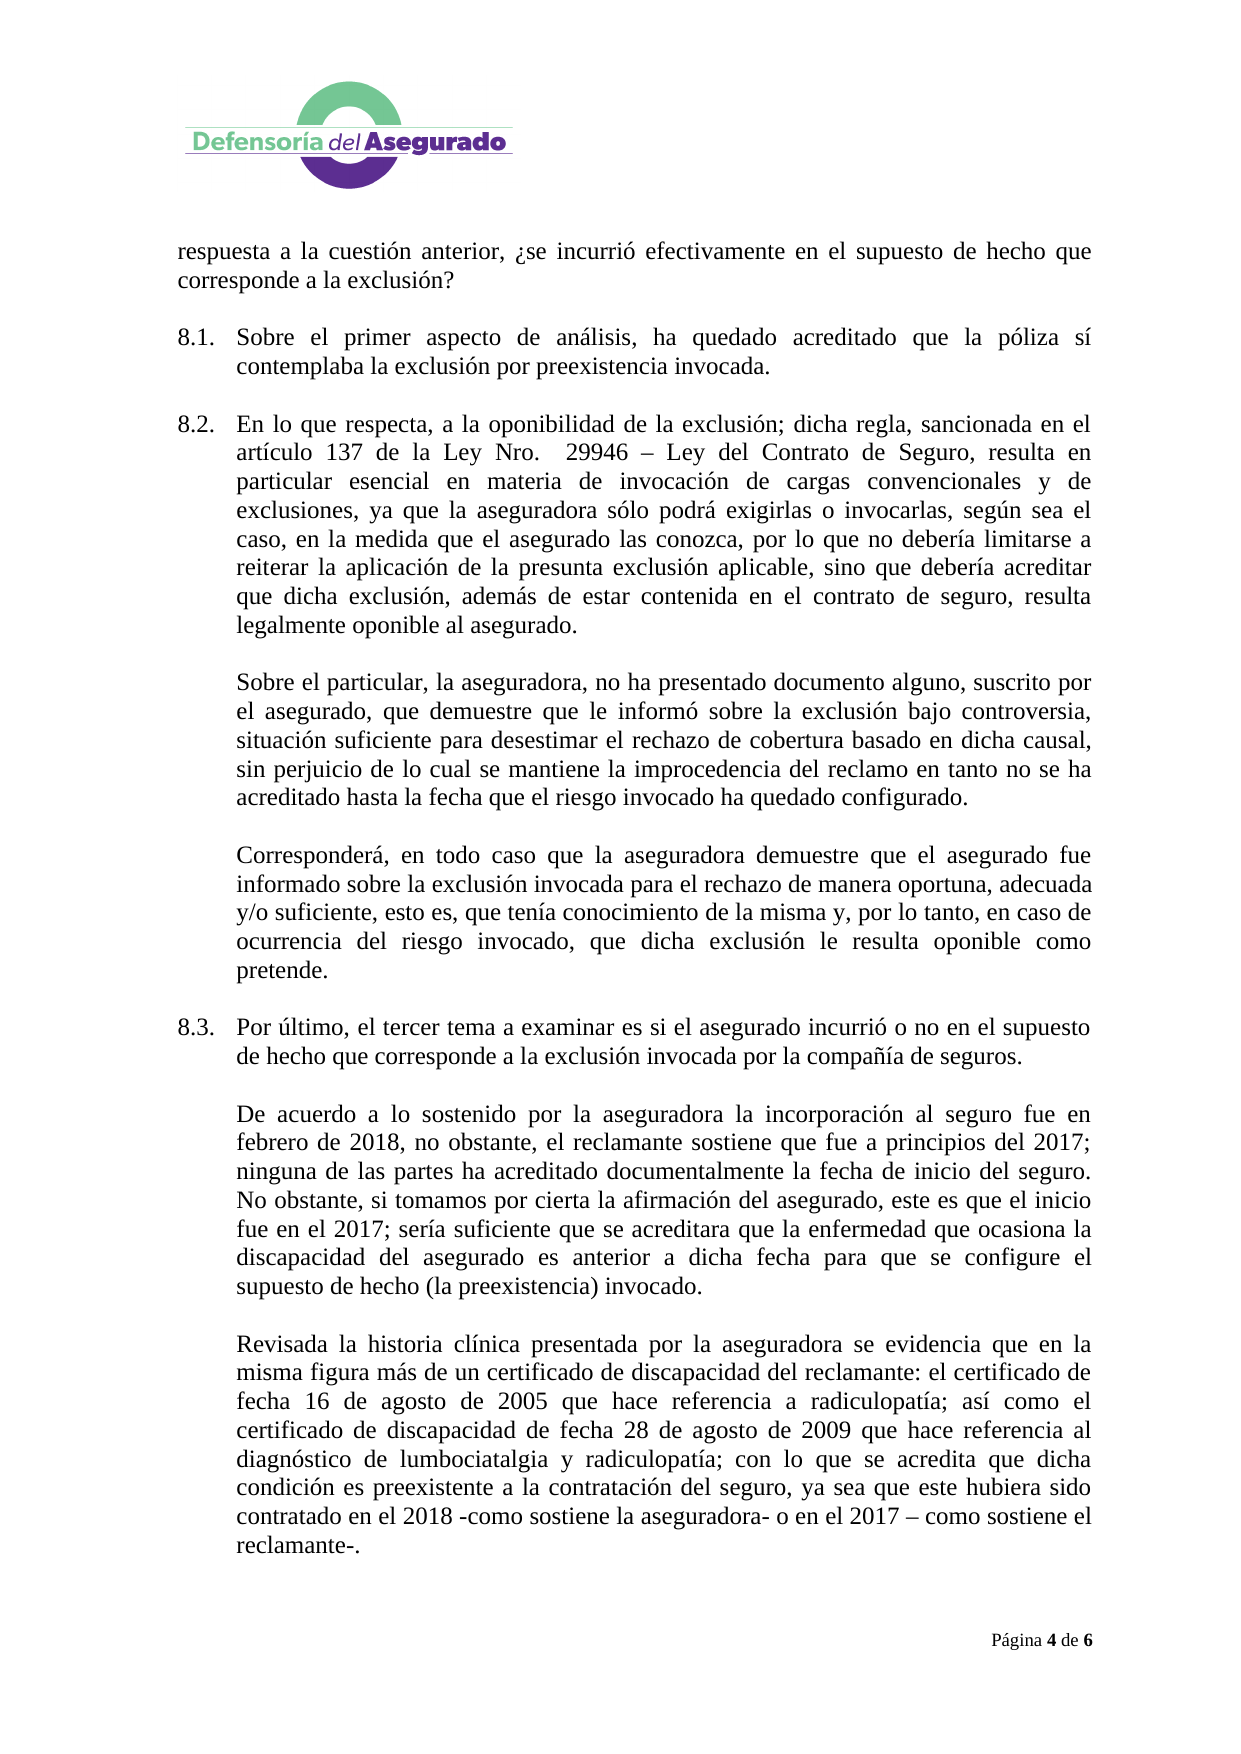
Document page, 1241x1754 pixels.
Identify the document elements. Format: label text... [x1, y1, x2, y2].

text 8.3. Por último, el tercer tema a examinar es si el asegurado incurrió o no en el supuesto de hecho que corresponde a la exclusión invocada por la compañía de seguros. [177, 1012, 1092, 1070]
picture [177, 75, 521, 192]
text Revisada la historia clínica presentada por la aseguradora se evidencia que en la misma figura más de un certificado de discapacidad del reclamante: el certificado de fecha 16 de agosto de 2005 que hace referencia a radiculopatía; así como el certificado de discapacidad de fecha 28 de agosto de 2009 que hace referencia al diagnóstico de lumbociatalgia y radiculopatía; con lo que se acredita que dicha condición es preexistente a la contratación del seguro, ya sea que este hubiera sido contratado en el 2018 -como sostiene la aseguradora- o en el 2017 – como sostiene el reclamante-. [236, 1329, 1092, 1559]
text De acuerdo a lo sostenido por la aseguradora la incorporación al seguro fue en febrero de 2018, no obstante, el reclamante sostiene que fue a principios del 2017; ninguna de las partes ha acreditado documentalmente la fecha de inicio del seguro. No obstante, si tomamos por cierta la afirmación del asegurado, este es que el inicio fue en el 2017; sería suficiente que se acreditara que la enfermedad que ocasiona la discapacidad del asegurado es anterior a dicha fecha para que se configure el supuesto de hecho (la preexistencia) invocado. [236, 1099, 1092, 1300]
text 8.1. Sobre el primer aspecto de análisis, ha quedado acreditado que la póliza sí contemplaba la exclusión por preexistencia invocada. [177, 322, 1092, 380]
text Sobre el particular, la aseguradora, no ha presentado documento alguno, suscrito por el asegurado, que demuestre que le informó sobre la exclusión bajo controversia, situación suficiente para desestimar el rechazo de cobertura basado en dicha causal, sin perjuicio de lo cual se mantiene la improcedencia del reclamo en tanto no se ha acreditado hasta la fecha que el riesgo invocado ha quedado configurado. [236, 667, 1092, 811]
text 8.2. En lo que respecta, a la oponibilidad de la exclusión; dicha regla, sancionada en el artículo 137 de la Ley Nro. 29946 – Ley del Contrato de Seguro, resulta en particular esencial en materia de invocación de cargas convencionales y de exclusiones, ya que la aseguradora sólo podrá exigirlas o invocarlas, según sea el caso, en la medida que el asegurado las conozca, por lo que no debería limitarse a reiterar la aplicación de la presunta exclusión aplicable, sino que debería acreditar que dicha exclusión, además de estar contenida en el contrato de seguro, resulta legalmente oponible al asegurado. [177, 409, 1092, 639]
text Corresponderá, en todo caso que la aseguradora demuestre que el asegurado fue informado sobre la exclusión invocada para el rechazo de manera oportuna, adecuada y/o suficiente, esto es, que tenía conocimiento de la misma y, por lo tanto, en caso de ocurrencia del riesgo invocado, que dicha exclusión le resulta oponible como pretende. [236, 840, 1092, 984]
